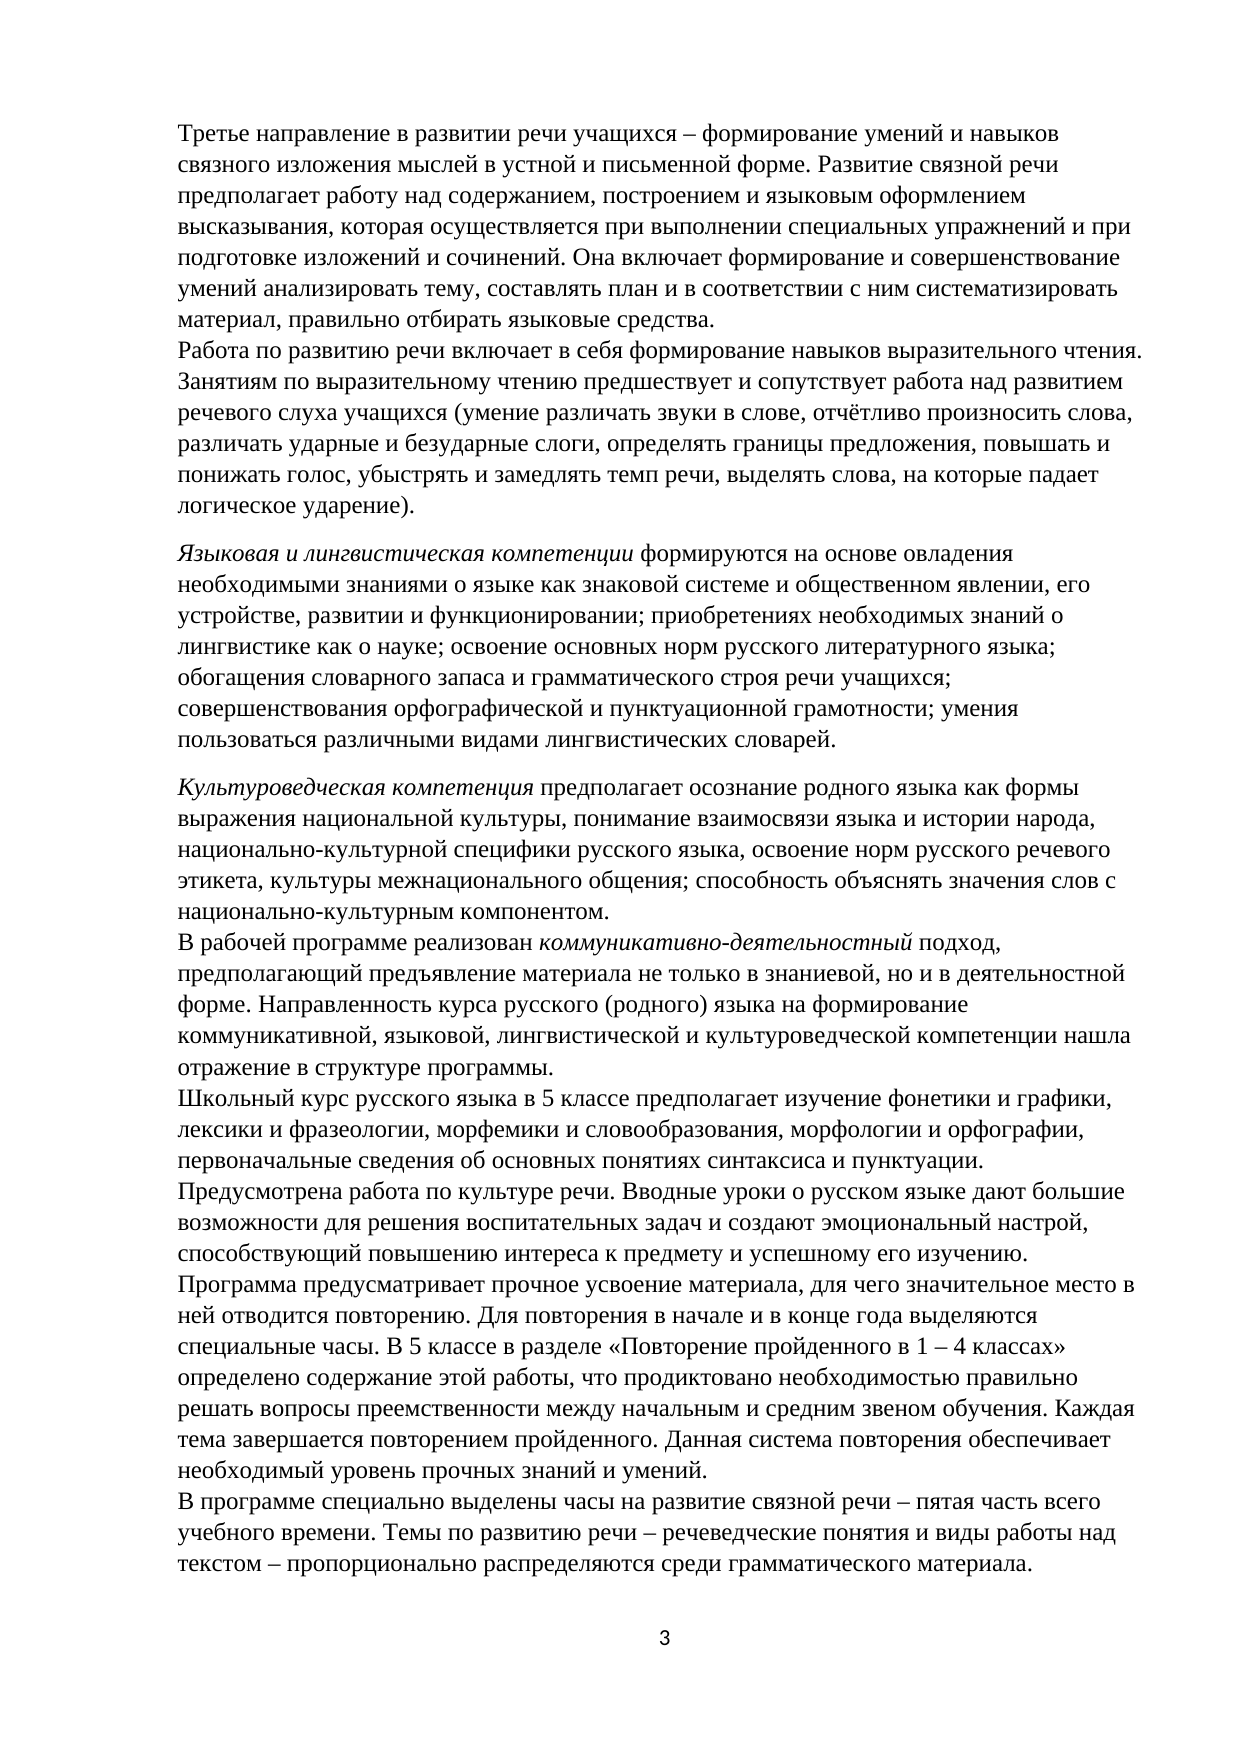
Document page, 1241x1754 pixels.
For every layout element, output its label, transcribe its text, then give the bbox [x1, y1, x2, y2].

text Программа предусматривает прочное усвоение материала, для чего значительное место в ней отводится повторению. Для повторения в начале и в конце года выделяются специальные часы. В 5 классе в разделе «Повторение пройденного в 1 – 4 классах» определено содержание этой работы, что продиктовано необходимостью правильно решать вопросы преемственности между начальным и средним звеном обучения. Каждая тема завершается повторением пройденного. Данная система повторения обеспечивает необходимый уровень прочных знаний и умений. [177, 1269, 1152, 1484]
text В рабочей программе реализован коммуникативно-деятельностный подход, предполагающий предъявление материала не только в знаниевой, но и в деятельностной форме. Направленность курса русского (родного) языка на формирование коммуникативной, языковой, лингвистической и культуроведческой компетенции нашла отражение в структуре программы. [177, 927, 1152, 1080]
text Языковая и лингвистическая компетенции формируются на основе овладения необходимыми знаниями о языке как знаковой системе и общественном явлении, его устройстве, развитии и функционировании; приобретениях необходимых знаний о лингвистике как о науке; освоение основных норм русского литературного языка; обогащения словарного запаса и грамматического строя речи учащихся; совершенствования орфографической и пунктуационной грамотности; умения пользоваться различными видами лингвистических словарей. [177, 538, 1152, 753]
text Культуроведческая компетенция предполагает осознание родного языка как формы выражения национальной культуры, понимание взаимосвязи языка и истории народа, национально-культурной специфики русского языка, освоение норм русского речевого этикета, культуры межнационального общения; способность объяснять значения слов с национально-культурным компонентом. [177, 772, 1152, 925]
text Школьный курс русского языка в 5 классе предполагает изучение фонетики и графики, лексики и фразеологии, морфемики и словообразования, морфологии и орфографии, первоначальные сведения об основных понятиях синтаксиса и пунктуации. Предусмотрена работа по культуре речи. Вводные уроки о русском языке дают большие возможности для решения воспитательных задач и создают эмоциональный настрой, способствующий повышению интереса к предмету и успешному его изучению. [177, 1083, 1152, 1267]
text В программе специально выделены часы на развитие связной речи – пятая часть всего учебного времени. Темы по развитию речи – речеведческие понятия и виды работы над текстом – пропорционально распределяются среди грамматического материала. [177, 1486, 1152, 1577]
text Третье направление в развитии речи учащихся – формирование умений и навыков связного изложения мыслей в устной и письменной форме. Развитие связной речи предполагает работу над содержанием, построением и языковым оформлением высказывания, которая осуществляется при выполнении специальных упражнений и при подготовке изложений и сочинений. Она включает формирование и совершенствование умений анализировать тему, составлять план и в соответствии с ним систематизировать материал, правильно отбирать языковые средства. [177, 118, 1152, 333]
text Работа по развитию речи включает в себя формирование навыков выразительного чтения. Занятиям по выразительному чтению предшествует и сопутствует работа над развитием речевого слуха учащихся (умение различать звуки в слове, отчётливо произносить слова, различать ударные и безударные слоги, определять границы предложения, повышать и понижать голос, убыстрять и замедлять темп речи, выделять слова, на которые падает логическое ударение). [177, 335, 1152, 519]
